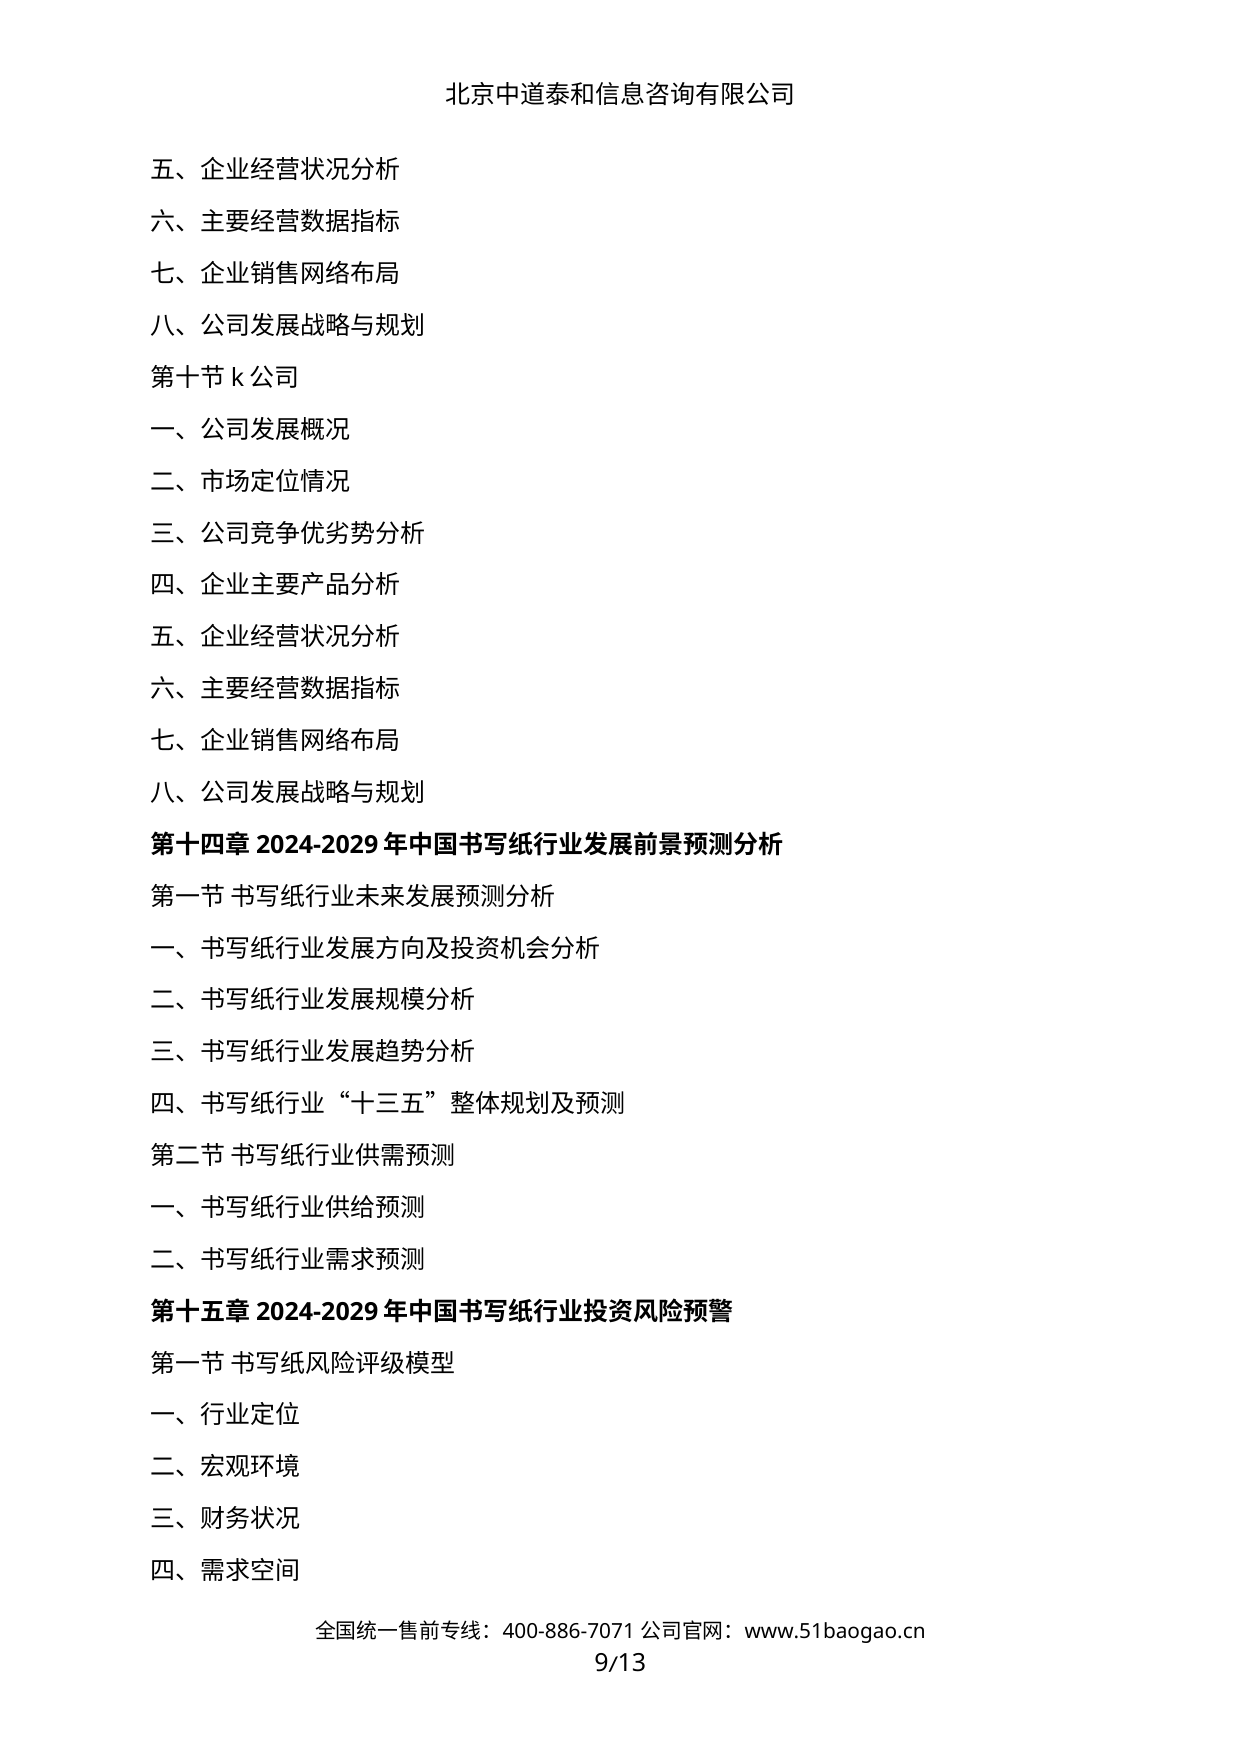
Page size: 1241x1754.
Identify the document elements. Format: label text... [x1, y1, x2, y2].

text 二、市场定位情况 [150, 461, 1090, 497]
text 第十四章 2024-2029年中国书写纸行业发展前景预测分析 [150, 824, 1090, 861]
text 第十五章 2024-2029年中国书写纸行业投资风险预警 [150, 1291, 1090, 1327]
text 八、公司发展战略与规划 [150, 772, 1090, 809]
text 八、公司发展战略与规划 [150, 306, 1090, 342]
text 二、书写纸行业需求预测 [150, 1239, 1090, 1276]
text 四、需求空间 [150, 1551, 1090, 1587]
text 五、企业经营状况分析 [150, 150, 1090, 186]
text 第一节 书写纸风险评级模型 [150, 1343, 1090, 1379]
text 六、主要经营数据指标 [150, 202, 1090, 238]
text 三、公司竞争优劣势分析 [150, 513, 1090, 549]
text 二、书写纸行业发展规模分析 [150, 980, 1090, 1016]
text 三、书写纸行业发展趋势分析 [150, 1032, 1090, 1068]
text 一、公司发展概况 [150, 409, 1090, 446]
text 七、企业销售网络布局 [150, 254, 1090, 290]
text 四、书写纸行业“十三五”整体规划及预测 [150, 1084, 1090, 1120]
text 三、财务状况 [150, 1499, 1090, 1535]
text 七、企业销售网络布局 [150, 721, 1090, 757]
text 第二节 书写纸行业供需预测 [150, 1136, 1090, 1172]
text 四、企业主要产品分析 [150, 565, 1090, 601]
text 一、书写纸行业供给预测 [150, 1187, 1090, 1224]
text 二、宏观环境 [150, 1447, 1090, 1483]
text 一、行业定位 [150, 1395, 1090, 1431]
text 第十节 k公司 [150, 357, 1090, 394]
text 六、主要经营数据指标 [150, 669, 1090, 705]
text 一、书写纸行业发展方向及投资机会分析 [150, 928, 1090, 964]
text 第一节 书写纸行业未来发展预测分析 [150, 876, 1090, 912]
text 五、企业经营状况分析 [150, 617, 1090, 653]
